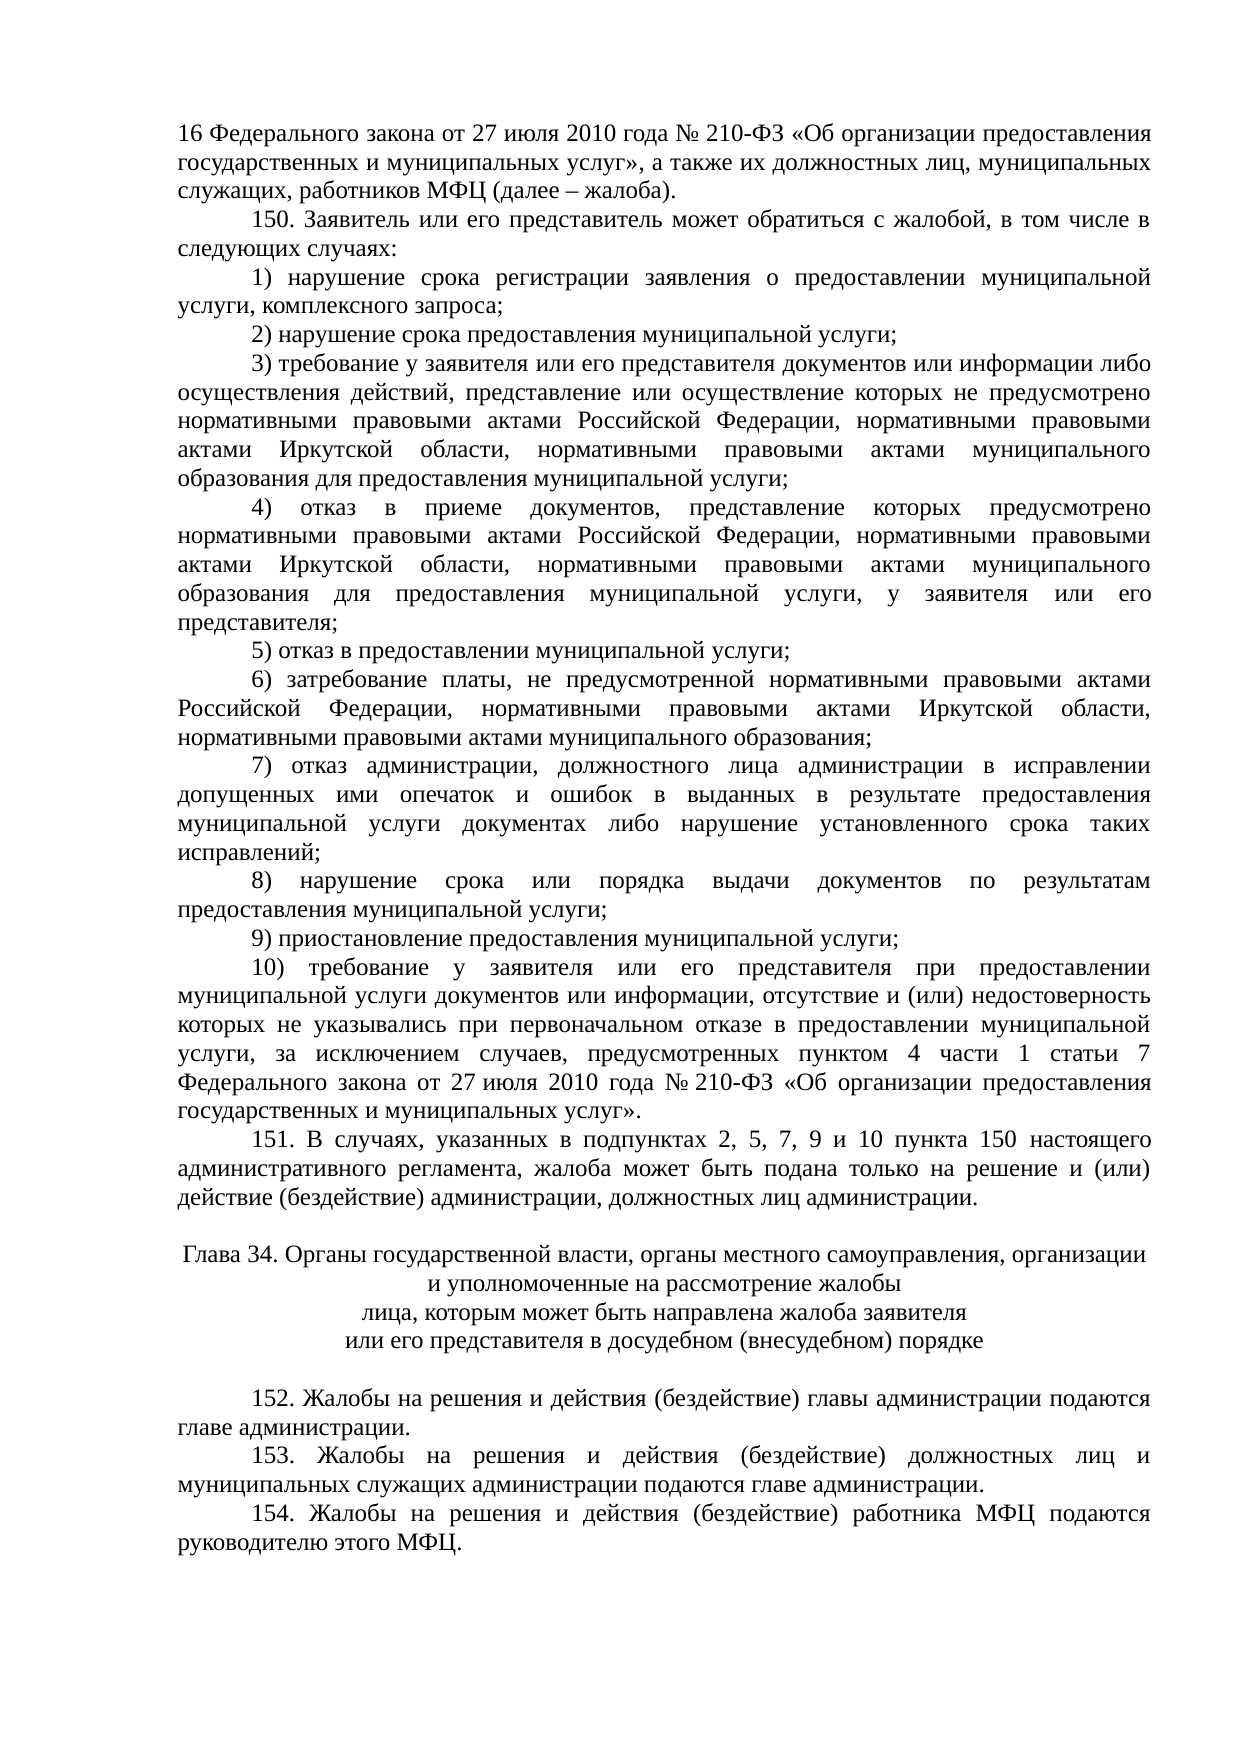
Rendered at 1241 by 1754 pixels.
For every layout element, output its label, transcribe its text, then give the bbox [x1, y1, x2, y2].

text 5) отказ в предоставлении муниципальной услуги; [177, 636, 1152, 664]
text 9) приостановление предоставления муниципальной услуги; [177, 923, 1152, 952]
text 6) затребование платы, не предусмотренной нормативными правовыми актами Российской Федерации, нормативными правовыми актами Иркутской области, нормативными правовыми актами муниципального образования; [177, 664, 1152, 751]
text Глава 34. Органы государственной власти, органы местного самоуправления, организации и уполномоченные на рассмотрение жалобы [177, 1239, 1152, 1297]
text 2) нарушение срока предоставления муниципальной услуги; [177, 319, 1152, 348]
text 3) требование у заявителя или его представителя документов или информации либо осуществления действий, представление или осуществление которых не предусмотрено нормативными правовыми актами Российской Федерации, нормативными правовыми актами Иркутской области, нормативными правовыми актами муниципального образования для предоставления муниципальной услуги; [177, 348, 1152, 492]
text или его представителя в досудебном (внесудебном) порядке [177, 1326, 1152, 1354]
text 151. В случаях, указанных в подпунктах 2, 5, 7, 9 и 10 пункта 150 настоящего административного регламента, жалоба может быть подана только на решение и (или) действие (бездействие) администрации, должностных лиц администрации. [177, 1124, 1152, 1211]
text 10) требование у заявителя или его представителя при предоставлении муниципальной услуги документов или информации, отсутствие и (или) недостоверность которых не указывались при первоначальном отказе в предоставлении муниципальной услуги, за исключением случаев, предусмотренных пунктом 4 части 1 статьи 7 Федерального закона от 27 июля 2010 года № 210-ФЗ «Об организации предоставления государственных и муниципальных услуг». [177, 952, 1152, 1124]
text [177, 118, 1152, 204]
text 1) нарушение срока регистрации заявления о предоставлении муниципальной услуги, комплексного запроса; [177, 262, 1152, 319]
text 152. Жалобы на решения и действия (бездействие) главы администрации подаются главе администрации. [177, 1383, 1152, 1441]
text 4) отказ в приеме документов, представление которых предусмотрено нормативными правовыми актами Российской Федерации, нормативными правовыми актами Иркутской области, нормативными правовыми актами муниципального образования для предоставления муниципальной услуги, у заявителя или его представителя; [177, 492, 1152, 636]
text 150. Заявитель или его представитель может обратиться с жалобой, в том числе в следующих случаях: [177, 204, 1152, 262]
text 7) отказ администрации, должностного лица администрации в исправлении допущенных ими опечаток и ошибок в выданных в результате предоставления муниципальной услуги документах либо нарушение установленного срока таких исправлений; [177, 751, 1152, 866]
text 8) нарушение срока или порядка выдачи документов по результатам предоставления муниципальной услуги; [177, 866, 1152, 923]
text 153. Жалобы на решения и действия (бездействие) должностных лиц и муниципальных служащих администрации подаются главе администрации. [177, 1441, 1152, 1498]
text 154. Жалобы на решения и действия (бездействие) работника МФЦ подаются руководителю этого МФЦ. [177, 1498, 1152, 1556]
text лица, которым может быть направлена жалоба заявителя [177, 1297, 1152, 1326]
